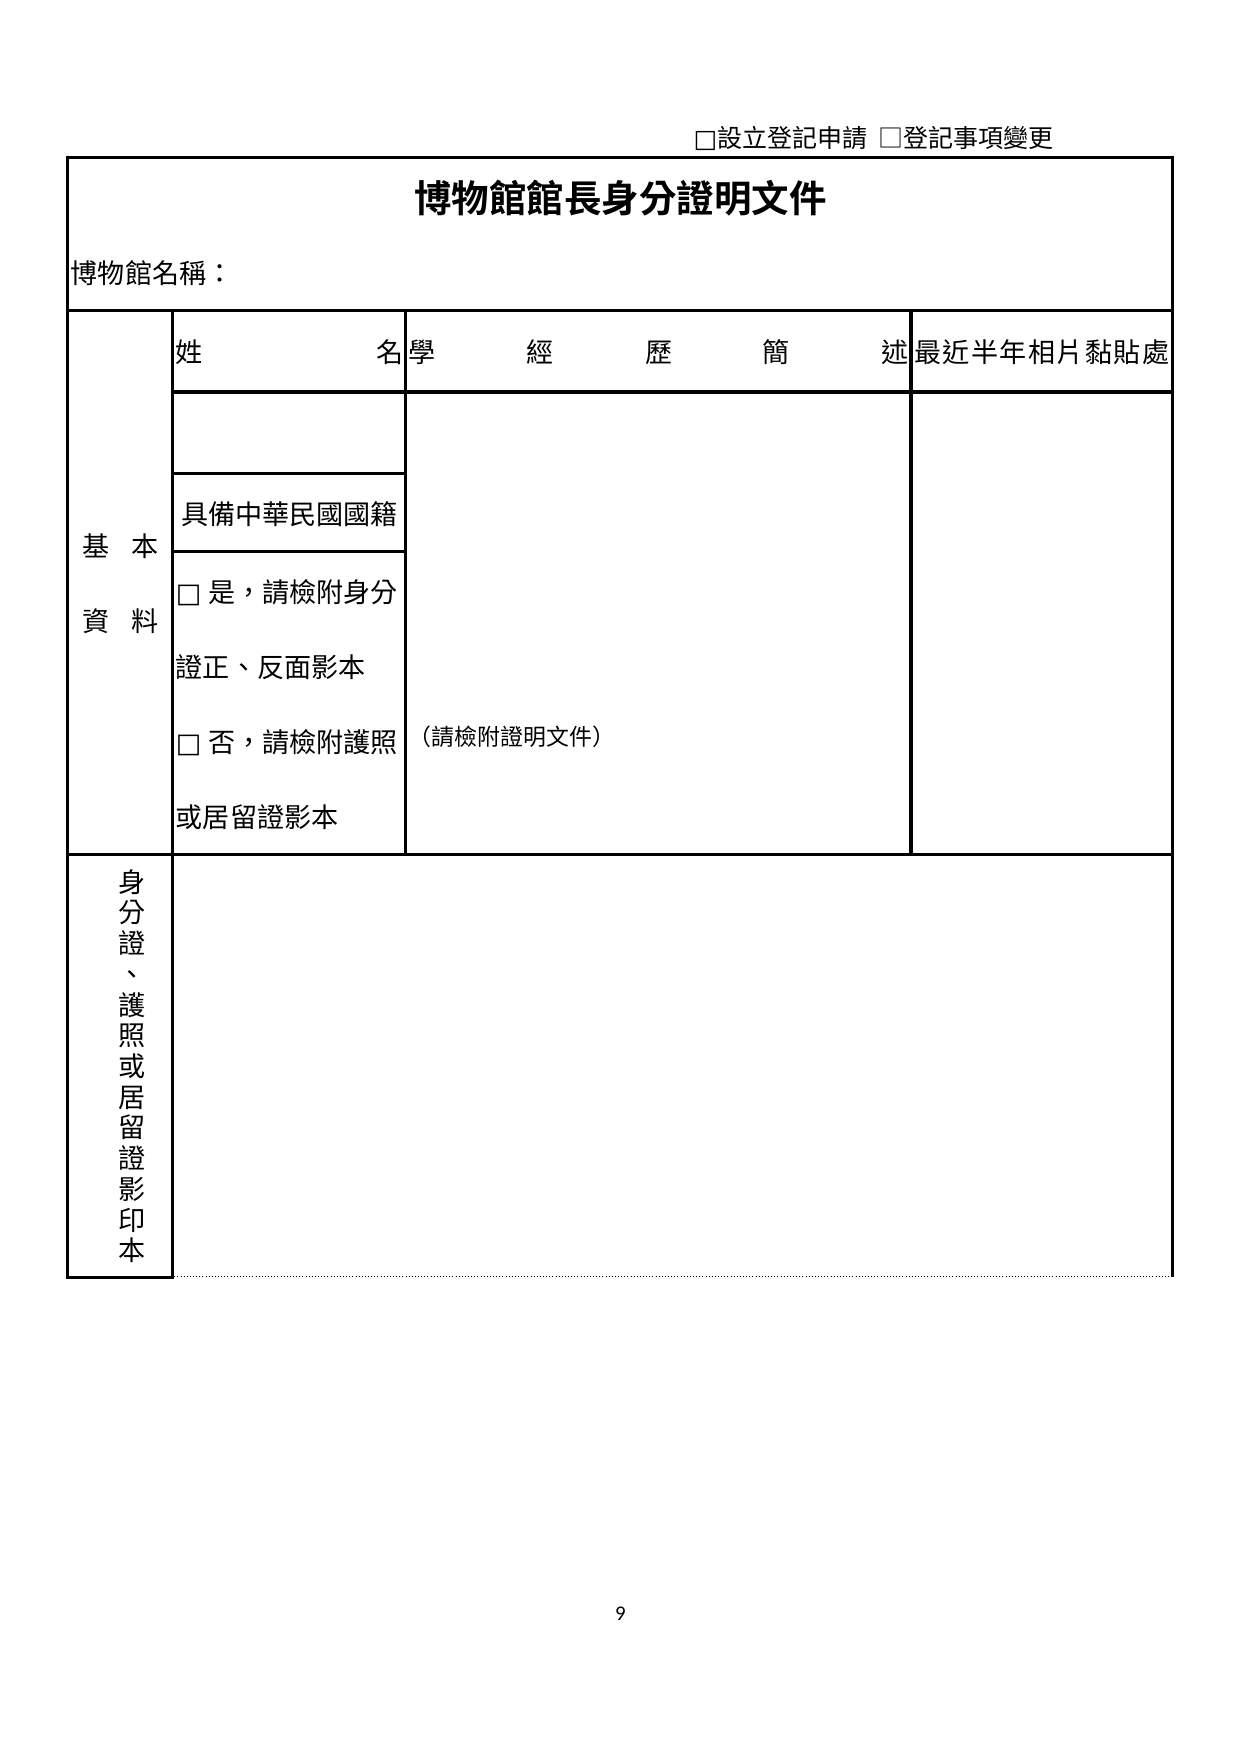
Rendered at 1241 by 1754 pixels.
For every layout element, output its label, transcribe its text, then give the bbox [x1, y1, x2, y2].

table_header 博物館館長身分證明文件 博物館名稱： [69, 159, 1171, 309]
table_cell [174, 856, 1171, 1276]
text □設立登記申請 □登記事項變更 [187, 118, 1053, 156]
table_cell 身分證、護照或居留證影印本 [69, 856, 171, 1276]
table_cell 學經歷簡述 [407, 312, 909, 390]
table_cell 基本資料 [69, 312, 171, 853]
table_cell [174, 394, 404, 472]
table_cell 具備中華民國國籍 [174, 475, 404, 550]
table_cell □ 是，請檢附身分證正、反面影本 □ 否，請檢附護照或居留證影本 [174, 553, 404, 853]
table_cell （請檢附證明文件） [407, 394, 909, 853]
table_cell [913, 394, 1171, 853]
table_cell 最近半年相片黏貼處 [913, 312, 1171, 390]
table_cell 姓名 [174, 312, 404, 390]
